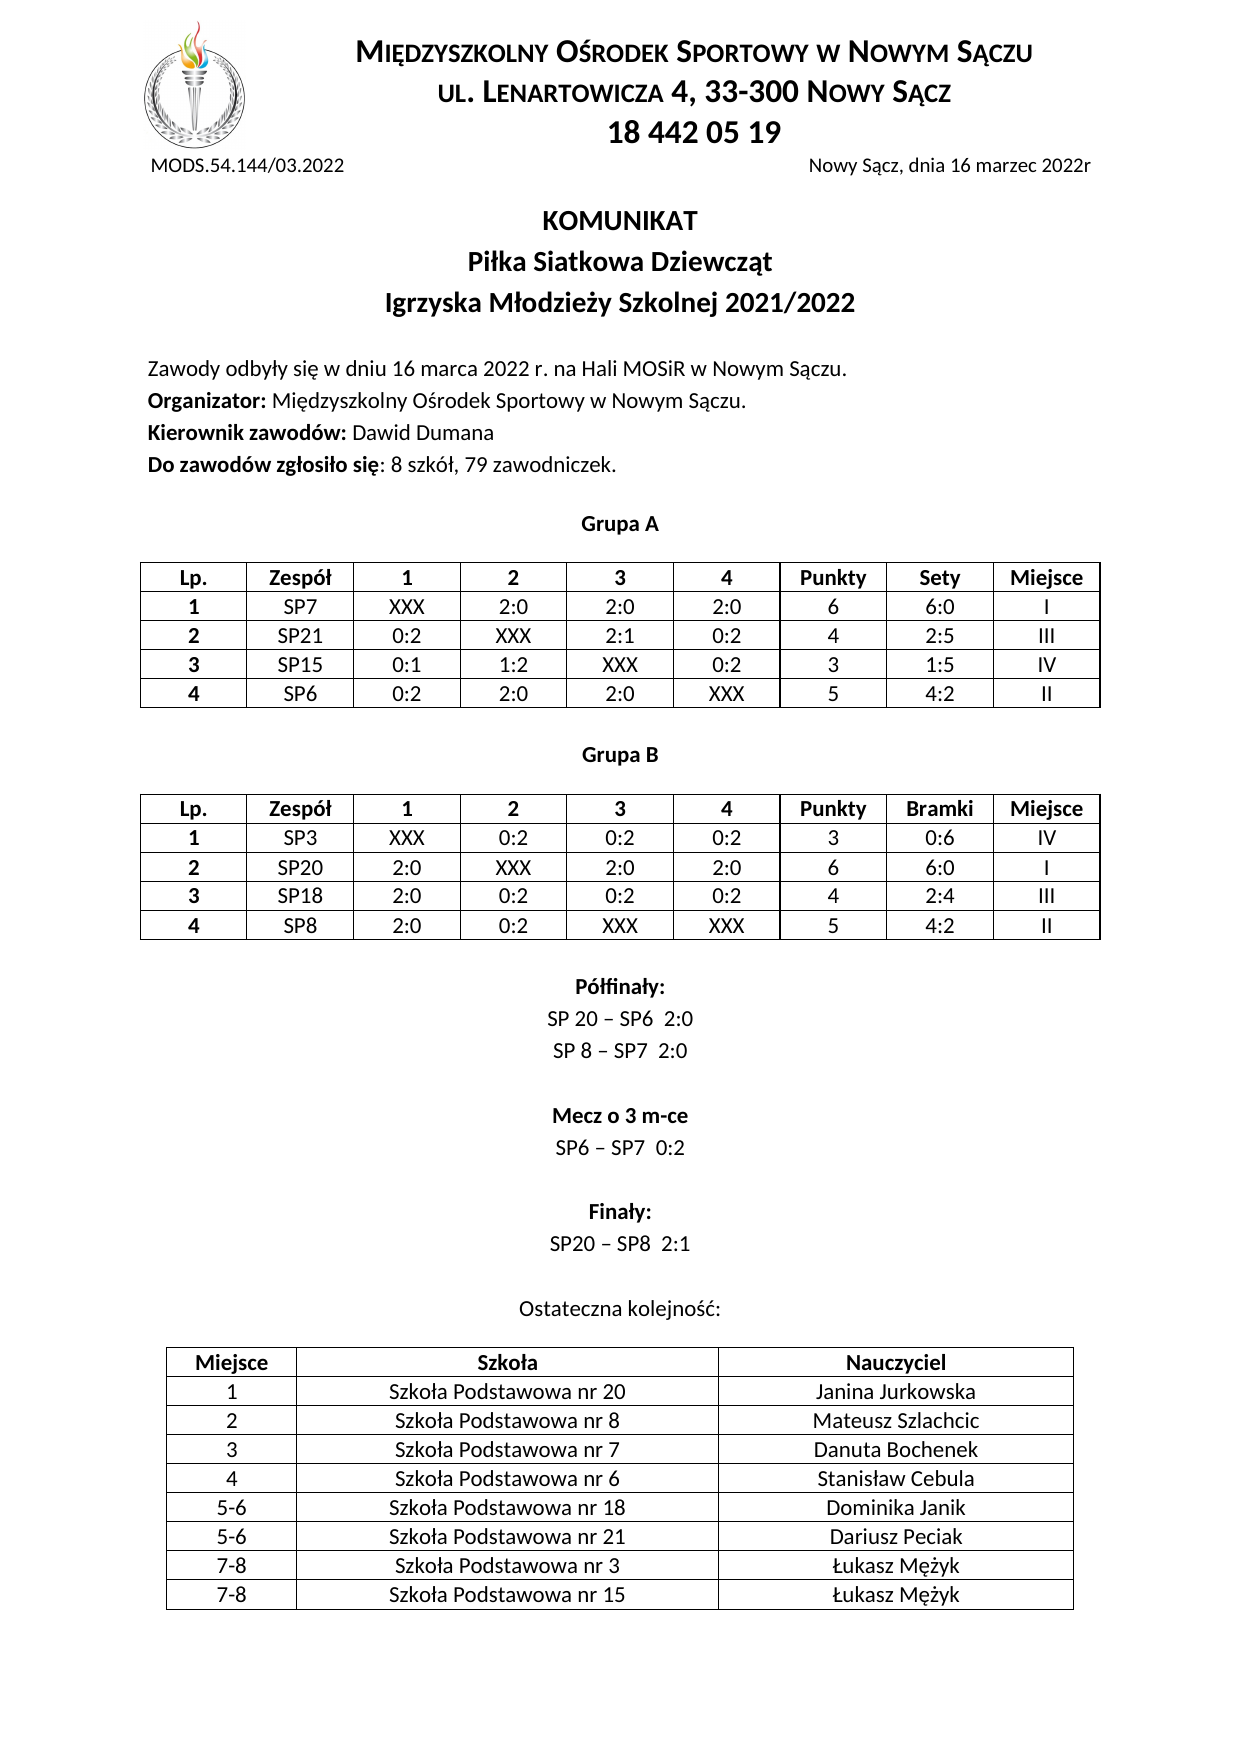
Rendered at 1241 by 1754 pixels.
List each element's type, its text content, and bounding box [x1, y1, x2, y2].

table_header Miejsce [167, 1348, 296, 1376]
table_cell I [994, 853, 1099, 881]
table_cell 1 [141, 592, 246, 620]
text Kierownik zawodów: Dawid Dumana [148, 418, 1093, 446]
table_cell 0:1 [354, 650, 460, 678]
table_cell Janina Jurkowska [719, 1377, 1073, 1405]
table_header Miejsce [994, 563, 1099, 591]
table_cell 2:0 [567, 592, 673, 620]
table_cell SP15 [247, 650, 353, 678]
table_cell 0:2 [567, 824, 673, 852]
table_header Zespół [247, 795, 353, 822]
table_cell 4 [167, 1464, 296, 1492]
table_cell 4:2 [887, 911, 993, 939]
table_cell 1:2 [461, 650, 566, 678]
table_cell 6 [781, 592, 886, 620]
table_cell 4 [141, 679, 246, 707]
table_cell 5 [781, 911, 886, 939]
table_cell 2:5 [887, 621, 993, 649]
table_cell 1:5 [887, 650, 993, 678]
table_cell 2:0 [354, 882, 460, 910]
table_header 2 [461, 563, 566, 591]
table_cell Szkoła Podstawowa nr 18 [297, 1493, 718, 1521]
text KOMUNIKAT [148, 202, 1093, 237]
text Igrzyska Młodzieży Szkolnej 2021/2022 [148, 284, 1093, 319]
table_cell XXX [567, 911, 673, 939]
table_cell 2:0 [461, 679, 566, 707]
table_cell 0:2 [461, 882, 566, 910]
table_cell XXX [674, 911, 779, 939]
table_cell Danuta Bochenek [719, 1435, 1073, 1463]
table_cell Szkoła Podstawowa nr 7 [297, 1435, 718, 1463]
table_cell 1 [141, 824, 246, 852]
table_cell 1 [167, 1377, 296, 1405]
table_header 3 [567, 795, 673, 822]
table_cell Stanisław Cebula [719, 1464, 1073, 1492]
picture [142, 20, 246, 149]
table_cell 6:0 [887, 592, 993, 620]
text MODS.54.144/03.2022 Nowy Sącz, dnia 16 marzec 2022r [148, 152, 1093, 177]
table_cell 5-6 [167, 1493, 296, 1521]
table_cell 5 [781, 679, 886, 707]
table_cell Szkoła Podstawowa nr 21 [297, 1522, 718, 1550]
table_cell III [994, 882, 1099, 910]
table_cell 2 [141, 621, 246, 649]
table_cell SP6 [247, 679, 353, 707]
table_cell 5-6 [167, 1522, 296, 1550]
table_cell 0:2 [354, 621, 460, 649]
text SP 20 – SP6 2:0 [148, 1004, 1093, 1032]
table_cell 2:4 [887, 882, 993, 910]
table_cell III [994, 621, 1099, 649]
table_cell Dariusz Peciak [719, 1522, 1073, 1550]
table_cell XXX [567, 650, 673, 678]
text Mecz o 3 m-ce [148, 1101, 1093, 1129]
text Piłka Siatkowa Dziewcząt [148, 243, 1093, 278]
text SP6 – SP7 0:2 [148, 1133, 1093, 1161]
table_header 3 [567, 563, 673, 591]
table_cell 6:0 [887, 853, 993, 881]
table_cell IV [994, 650, 1099, 678]
table_cell SP7 [247, 592, 353, 620]
table_cell XXX [461, 853, 566, 881]
table_header Miejsce [994, 795, 1099, 822]
table_cell Dominika Janik [719, 1493, 1073, 1521]
table_cell Szkoła Podstawowa nr 20 [297, 1377, 718, 1405]
table_cell 2:0 [461, 592, 566, 620]
table_cell 2 [141, 853, 246, 881]
text Do zawodów zgłosiło się: 8 szkół, 79 zawodniczek. [148, 450, 1093, 478]
table_cell SP21 [247, 621, 353, 649]
table_cell 2:0 [354, 911, 460, 939]
table_cell 2 [167, 1406, 296, 1434]
table_cell IV [994, 824, 1099, 852]
table_cell I [994, 592, 1099, 620]
table_cell 2:0 [354, 853, 460, 881]
table_header Punkty [781, 795, 886, 822]
table_cell 2:0 [674, 592, 779, 620]
table_cell XXX [461, 621, 566, 649]
table_cell 0:2 [674, 824, 779, 852]
table_cell SP8 [247, 911, 353, 939]
text SP20 – SP8 2:1 [148, 1229, 1093, 1257]
table_cell 4 [781, 882, 886, 910]
table_cell 3 [781, 824, 886, 852]
table_header Punkty [781, 563, 886, 591]
table_cell Łukasz Mężyk [719, 1551, 1073, 1579]
table_cell 3 [781, 650, 886, 678]
table_cell Mateusz Szlachcic [719, 1406, 1073, 1434]
table_cell SP18 [247, 882, 353, 910]
table_cell XXX [354, 592, 460, 620]
table_cell II [994, 911, 1099, 939]
table_cell 0:2 [461, 911, 566, 939]
text Organizator: Międzyszkolny Ośrodek Sportowy w Nowym Sączu. [148, 386, 1093, 414]
text Finały: [148, 1197, 1093, 1225]
table_cell 2:0 [674, 853, 779, 881]
table_cell 4 [141, 911, 246, 939]
table_cell 7-8 [167, 1580, 296, 1608]
text Półfinały: [148, 972, 1093, 1000]
table_cell XXX [354, 824, 460, 852]
table_cell 0:2 [354, 679, 460, 707]
table_cell 2:0 [567, 679, 673, 707]
table_header 4 [674, 563, 779, 591]
table_cell 3 [167, 1435, 296, 1463]
table_cell 2:0 [567, 853, 673, 881]
table_cell 0:2 [567, 882, 673, 910]
table_cell 0:2 [674, 650, 779, 678]
table_cell 2:1 [567, 621, 673, 649]
table_header Szkoła [297, 1348, 718, 1376]
table_cell Szkoła Podstawowa nr 8 [297, 1406, 718, 1434]
table_cell XXX [674, 679, 779, 707]
table_header Sety [887, 563, 993, 591]
table_header Lp. [141, 563, 246, 591]
table_cell SP20 [247, 853, 353, 881]
table_header 1 [354, 563, 460, 591]
table_cell Szkoła Podstawowa nr 15 [297, 1580, 718, 1608]
table_cell 0:2 [674, 882, 779, 910]
table_header 4 [674, 795, 779, 822]
table_header Zespół [247, 563, 353, 591]
text Ostateczna kolejność: [148, 1294, 1093, 1322]
text SP 8 – SP7 2:0 [148, 1036, 1093, 1064]
table_cell Łukasz Mężyk [719, 1580, 1073, 1608]
text Grupa A [148, 509, 1093, 537]
table_cell 4:2 [887, 679, 993, 707]
table_cell 3 [141, 882, 246, 910]
table_cell Szkoła Podstawowa nr 3 [297, 1551, 718, 1579]
text Zawody odbyły się w dniu 16 marca 2022 r. na Hali MOSiR w Nowym Sączu. [148, 354, 1093, 382]
table_cell II [994, 679, 1099, 707]
table_cell 7-8 [167, 1551, 296, 1579]
table_cell Szkoła Podstawowa nr 6 [297, 1464, 718, 1492]
table_header Bramki [887, 795, 993, 822]
text Grupa B [148, 740, 1093, 768]
table_header 2 [461, 795, 566, 822]
table_header Nauczyciel [719, 1348, 1073, 1376]
table_header 1 [354, 795, 460, 822]
table_cell 0:2 [461, 824, 566, 852]
table_cell 6 [781, 853, 886, 881]
table_cell SP3 [247, 824, 353, 852]
table_header Lp. [141, 795, 246, 822]
table_cell 4 [781, 621, 886, 649]
table_cell 0:6 [887, 824, 993, 852]
table_cell 3 [141, 650, 246, 678]
table_cell 0:2 [674, 621, 779, 649]
